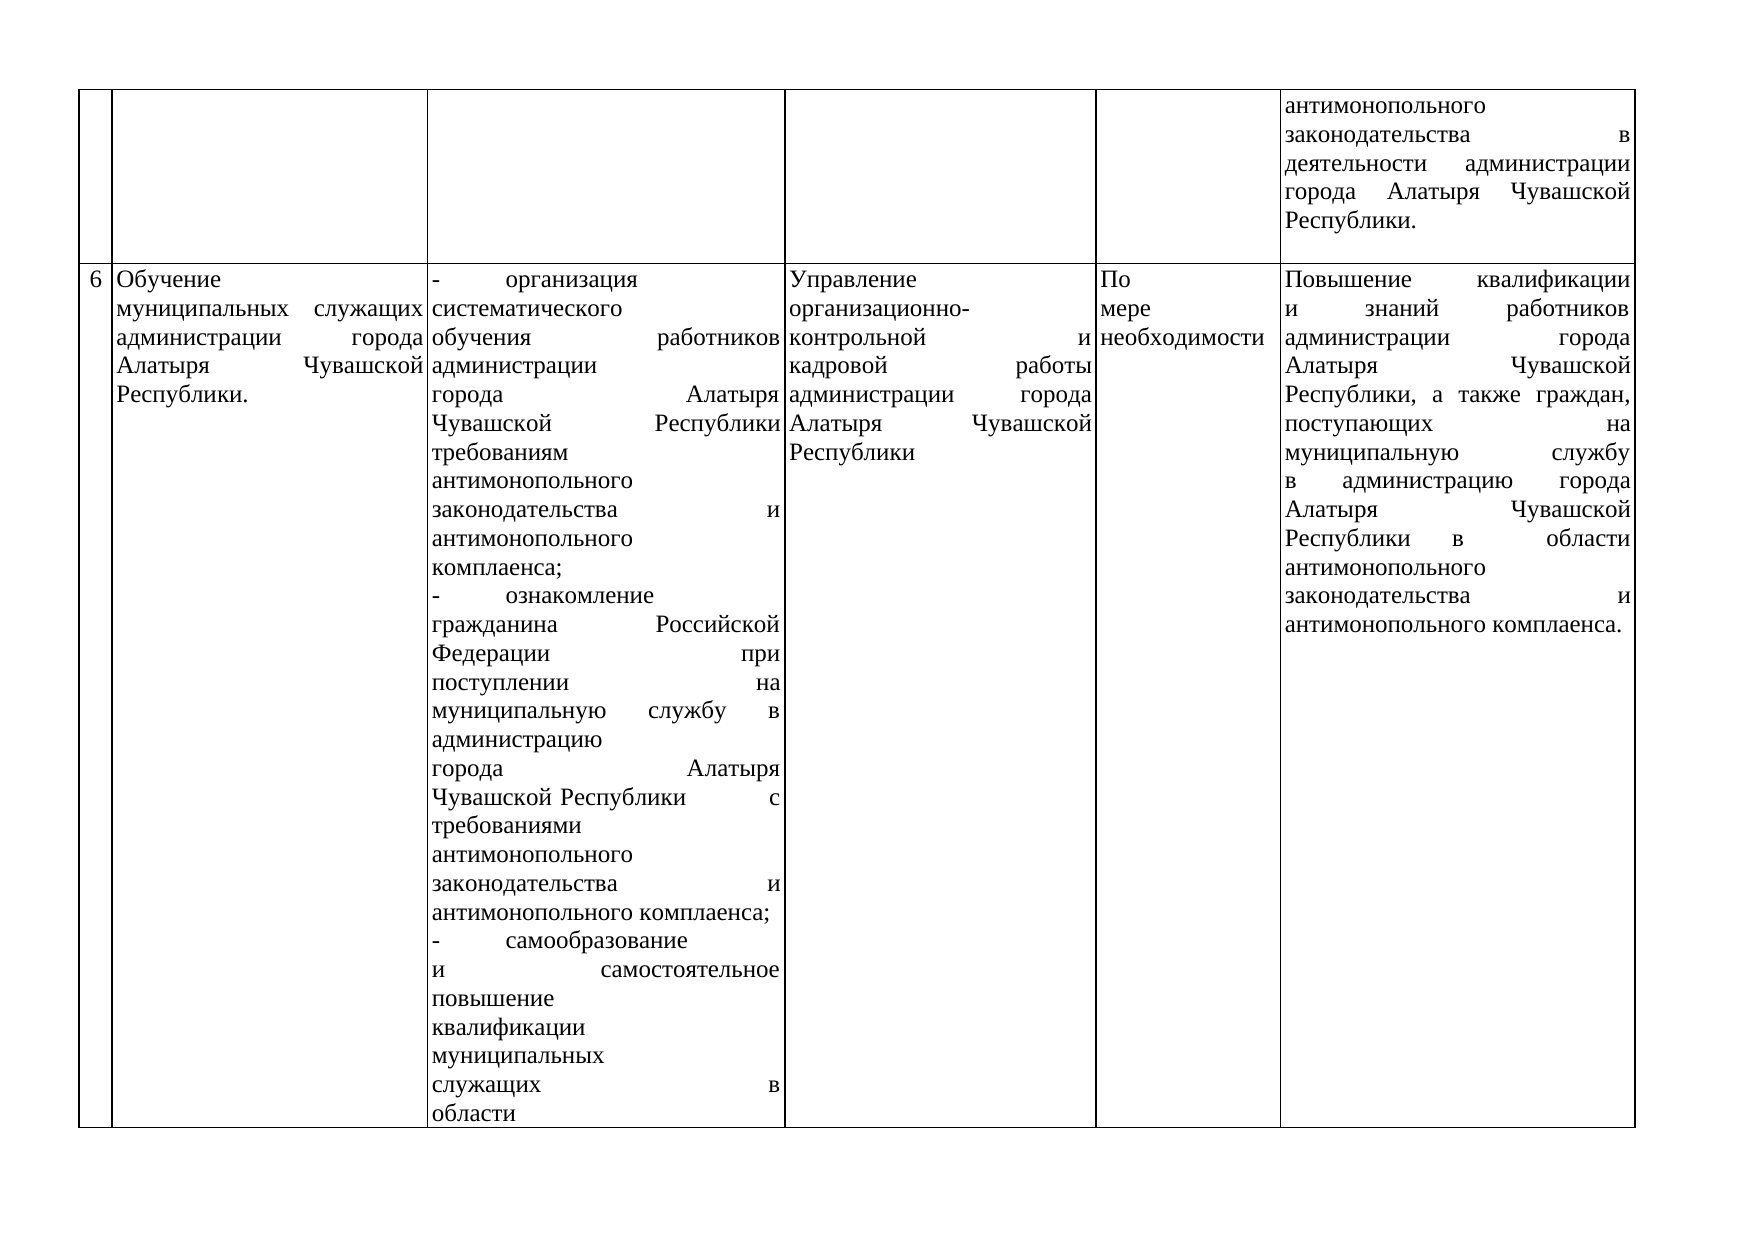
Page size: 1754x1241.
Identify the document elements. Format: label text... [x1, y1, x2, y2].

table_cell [1281, 90, 1634, 263]
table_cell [1097, 264, 1280, 1127]
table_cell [1097, 90, 1280, 263]
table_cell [786, 264, 1095, 1127]
table_cell 5 [80, 90, 111, 263]
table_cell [113, 90, 427, 263]
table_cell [1281, 264, 1634, 1127]
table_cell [428, 90, 784, 263]
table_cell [786, 90, 1095, 263]
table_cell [428, 264, 784, 1127]
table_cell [113, 264, 427, 1127]
table_cell 6 [80, 264, 111, 1127]
